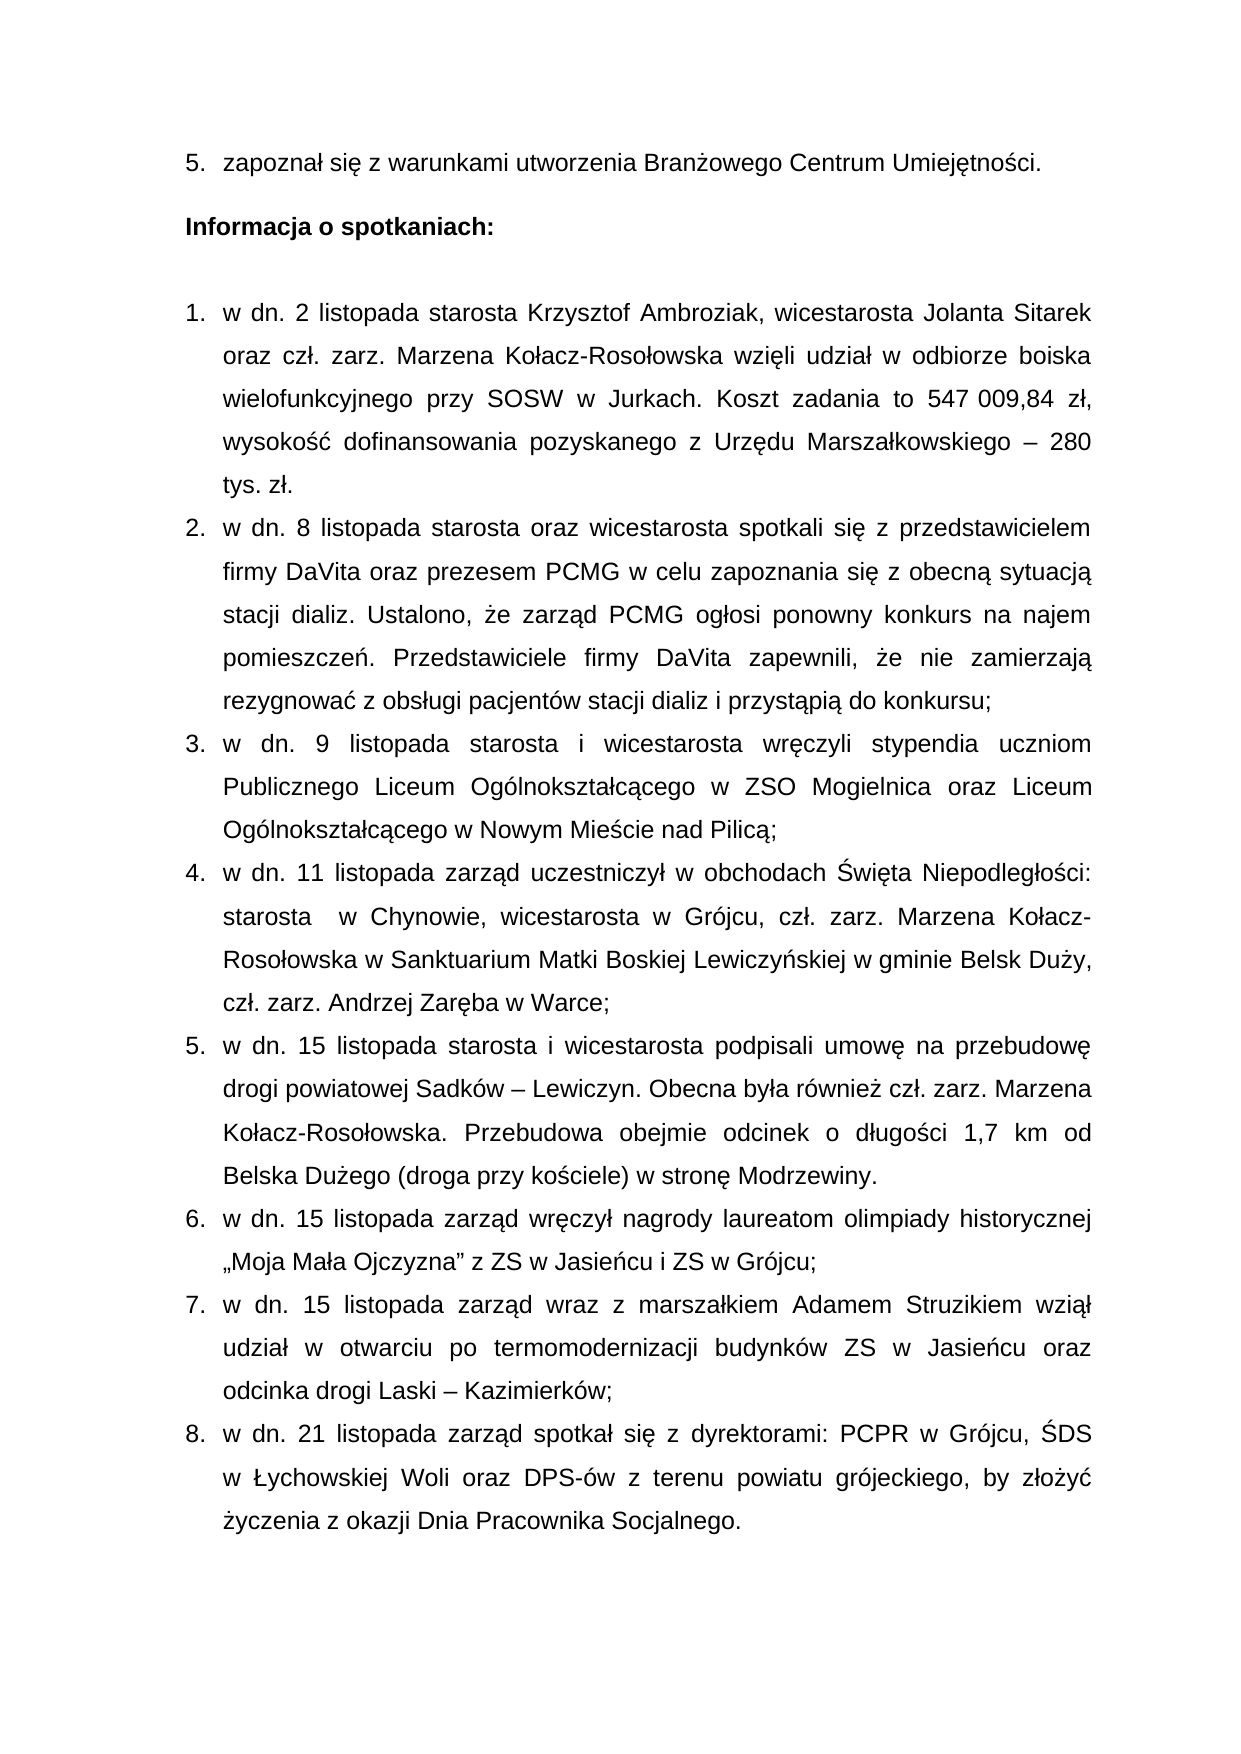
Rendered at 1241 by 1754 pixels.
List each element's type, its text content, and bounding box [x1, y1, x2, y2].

list w dn. 15 listopada zarząd wręczył nagrody laureatom olimpiady historycznej „Moja Mała Ojczyzna” z ZS w Jasieńcu i ZS w Grójcu; [185, 1204, 1093, 1276]
list w dn. 9 listopada starosta i wicestarosta wręczyli stypendia uczniom Publicznego Liceum Ogólnokształcącego w ZSO Mogielnica oraz Liceum Ogólnokształcącego w Nowym Mieście nad Pilicą; [185, 729, 1093, 844]
list w dn. 21 listopada zarząd spotkał się z dyrektorami: PCPR w Grójcu, ŚDS w Łychowskiej Woli oraz DPS-ów z terenu powiatu grójeckiego, by złożyć życzenia z okazji Dnia Pracownika Socjalnego. [185, 1419, 1093, 1534]
list w dn. 11 listopada zarząd uczestniczył w obchodach Święta Niepodległości: starosta w Chynowie, wicestarosta w Grójcu, czł. zarz. Marzena Kołacz-Rosołowska w Sanktuarium Matki Boskiej Lewiczyńskiej w gminie Belsk Duży, czł. zarz. Andrzej Zaręba w Warce; [185, 858, 1093, 1017]
list w dn. 2 listopada starosta Krzysztof Ambroziak, wicestarosta Jolanta Sitarek oraz czł. zarz. Marzena Kołacz-Rosołowska wzięli udział w odbiorze boiska wielofunkcyjnego przy SOSW w Jurkach. Koszt zadania to 547 009,84 zł, wysokość dofinansowania pozyskanego z Urzędu Marszałkowskiego – 280 tys. zł. [185, 298, 1093, 499]
text Informacja o spotkaniach: [185, 212, 1093, 240]
list w dn. 15 listopada zarząd wraz z marszałkiem Adamem Struzikiem wziął udział w otwarciu po termomodernizacji budynków ZS w Jasieńcu oraz odcinka drogi Laski – Kazimierków; [185, 1290, 1093, 1405]
list w dn. 15 listopada starosta i wicestarosta podpisali umowę na przebudowę drogi powiatowej Sadków – Lewiczyn. Obecna była również czł. zarz. Marzena Kołacz-Rosołowska. Przebudowa obejmie odcinek o długości 1,7 km od Belska Dużego (droga przy kościele) w stronę Modrzewiny. [185, 1031, 1093, 1189]
list zapoznał się z warunkami utworzenia Branżowego Centrum Umiejętności. [185, 148, 1093, 176]
list w dn. 8 listopada starosta oraz wicestarosta spotkali się z przedstawicielem firmy DaVita oraz prezesem PCMG w celu zapoznania się z obecną sytuacją stacji dializ. Ustalono, że zarząd PCMG ogłosi ponowny konkurs na najem pomieszczeń. Przedstawiciele firmy DaVita zapewnili, że nie zamierzają rezygnować z obsługi pacjentów stacji dializ i przystąpią do konkursu; [185, 513, 1093, 715]
